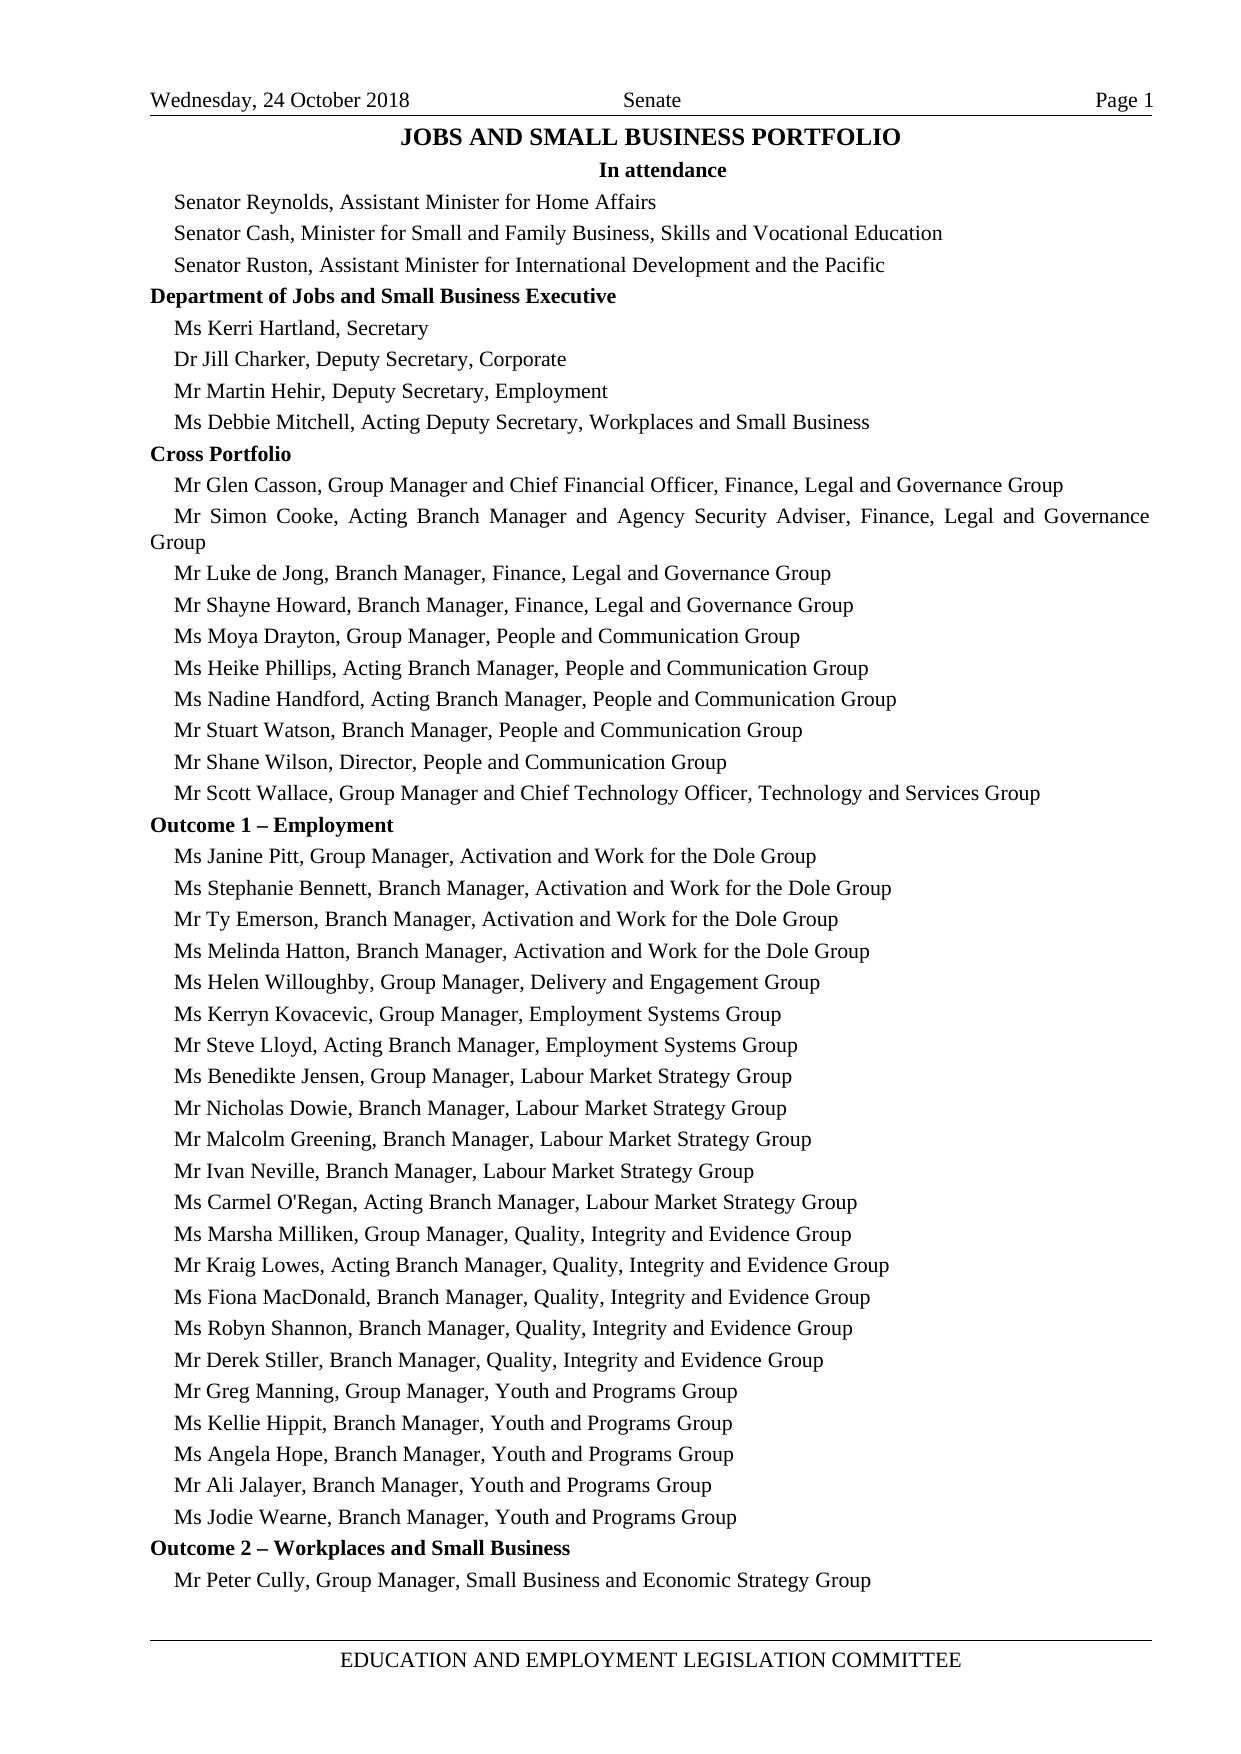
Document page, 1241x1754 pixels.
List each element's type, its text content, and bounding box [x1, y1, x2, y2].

text Mr Nicholas Dowie, Branch Manager, Labour Market Strategy Group [150, 1095, 1152, 1120]
text Ms Nadine Handford, Acting Branch Manager, People and Communication Group [150, 686, 1152, 711]
text Ms Carmel O'Regan, Acting Branch Manager, Labour Market Strategy Group [150, 1189, 1152, 1214]
text Mr Steve Lloyd, Acting Branch Manager, Employment Systems Group [150, 1032, 1152, 1057]
text Senator Cash, Minister for Small and Family Business, Skills and Vocational Education [150, 220, 1152, 246]
text Mr Ivan Neville, Branch Manager, Labour Market Strategy Group [150, 1158, 1152, 1183]
text Senator Ruston, Assistant Minister for International Development and the Pacific [150, 252, 1152, 277]
text Mr Derek Stiller, Branch Manager, Quality, Integrity and Evidence Group [150, 1347, 1152, 1372]
text Ms Robyn Shannon, Branch Manager, Quality, Integrity and Evidence Group [150, 1315, 1152, 1340]
text Mr Shayne Howard, Branch Manager, Finance, Legal and Governance Group [150, 592, 1152, 617]
text Ms Kellie Hippit, Branch Manager, Youth and Programs Group [150, 1409, 1152, 1435]
text Mr Peter Cully, Group Manager, Small Business and Economic Strategy Group [150, 1567, 1152, 1592]
text Department of Jobs and Small Business Executive [150, 283, 1152, 308]
text Mr Scott Wallace, Group Manager and Chief Technology Officer, Technology and Services Group [150, 780, 1152, 806]
text Ms Helen Willoughby, Group Manager, Delivery and Engagement Group [150, 969, 1152, 994]
text Ms Marsha Milliken, Group Manager, Quality, Integrity and Evidence Group [150, 1221, 1152, 1246]
text Mr Luke de Jong, Branch Manager, Finance, Legal and Governance Group [150, 560, 1152, 585]
text Mr Glen Casson, Group Manager and Chief Financial Officer, Finance, Legal and Governance Group [150, 472, 1152, 497]
text Outcome 2 – Workplaces and Small Business [150, 1535, 1152, 1561]
text Mr Malcolm Greening, Branch Manager, Labour Market Strategy Group [150, 1126, 1152, 1152]
text Ms Kerryn Kovacevic, Group Manager, Employment Systems Group [150, 1001, 1152, 1026]
text Ms Benedikte Jensen, Group Manager, Labour Market Strategy Group [150, 1063, 1152, 1089]
text Outcome 1 – Employment [150, 812, 1152, 837]
text Mr Martin Hehir, Deputy Secretary, Employment [150, 378, 1152, 403]
text In attendance [150, 157, 1152, 183]
text Mr Greg Manning, Group Manager, Youth and Programs Group [150, 1378, 1152, 1403]
text Ms Kerri Hartland, Secretary [150, 315, 1152, 340]
text Mr Shane Wilson, Director, People and Communication Group [150, 749, 1152, 774]
text Ms Jodie Wearne, Branch Manager, Youth and Programs Group [150, 1504, 1152, 1529]
text Mr Kraig Lowes, Acting Branch Manager, Quality, Integrity and Evidence Group [150, 1252, 1152, 1277]
text Ms Heike Phillips, Acting Branch Manager, People and Communication Group [150, 654, 1152, 680]
text Mr Simon Cooke, Acting Branch Manager and Agency Security Adviser, Finance, Legal and Governance Group [150, 503, 1152, 554]
text Ms Moya Drayton, Group Manager, People and Communication Group [150, 623, 1152, 648]
text Senator Reynolds, Assistant Minister for Home Affairs [150, 189, 1152, 214]
text Mr Stuart Watson, Branch Manager, People and Communication Group [150, 717, 1152, 743]
text Mr Ali Jalayer, Branch Manager, Youth and Programs Group [150, 1472, 1152, 1498]
text Ms Angela Hope, Branch Manager, Youth and Programs Group [150, 1441, 1152, 1466]
text Ms Stephanie Bennett, Branch Manager, Activation and Work for the Dole Group [150, 875, 1152, 900]
text Mr Ty Emerson, Branch Manager, Activation and Work for the Dole Group [150, 906, 1152, 931]
text Ms Fiona MacDonald, Branch Manager, Quality, Integrity and Evidence Group [150, 1284, 1152, 1309]
text Cross Portfolio [150, 441, 1152, 466]
text Dr Jill Charker, Deputy Secretary, Corporate [150, 346, 1152, 371]
text Ms Janine Pitt, Group Manager, Activation and Work for the Dole Group [150, 843, 1152, 868]
text Ms Debbie Mitchell, Acting Deputy Secretary, Workplaces and Small Business [150, 409, 1152, 434]
text Ms Melinda Hatton, Branch Manager, Activation and Work for the Dole Group [150, 938, 1152, 963]
